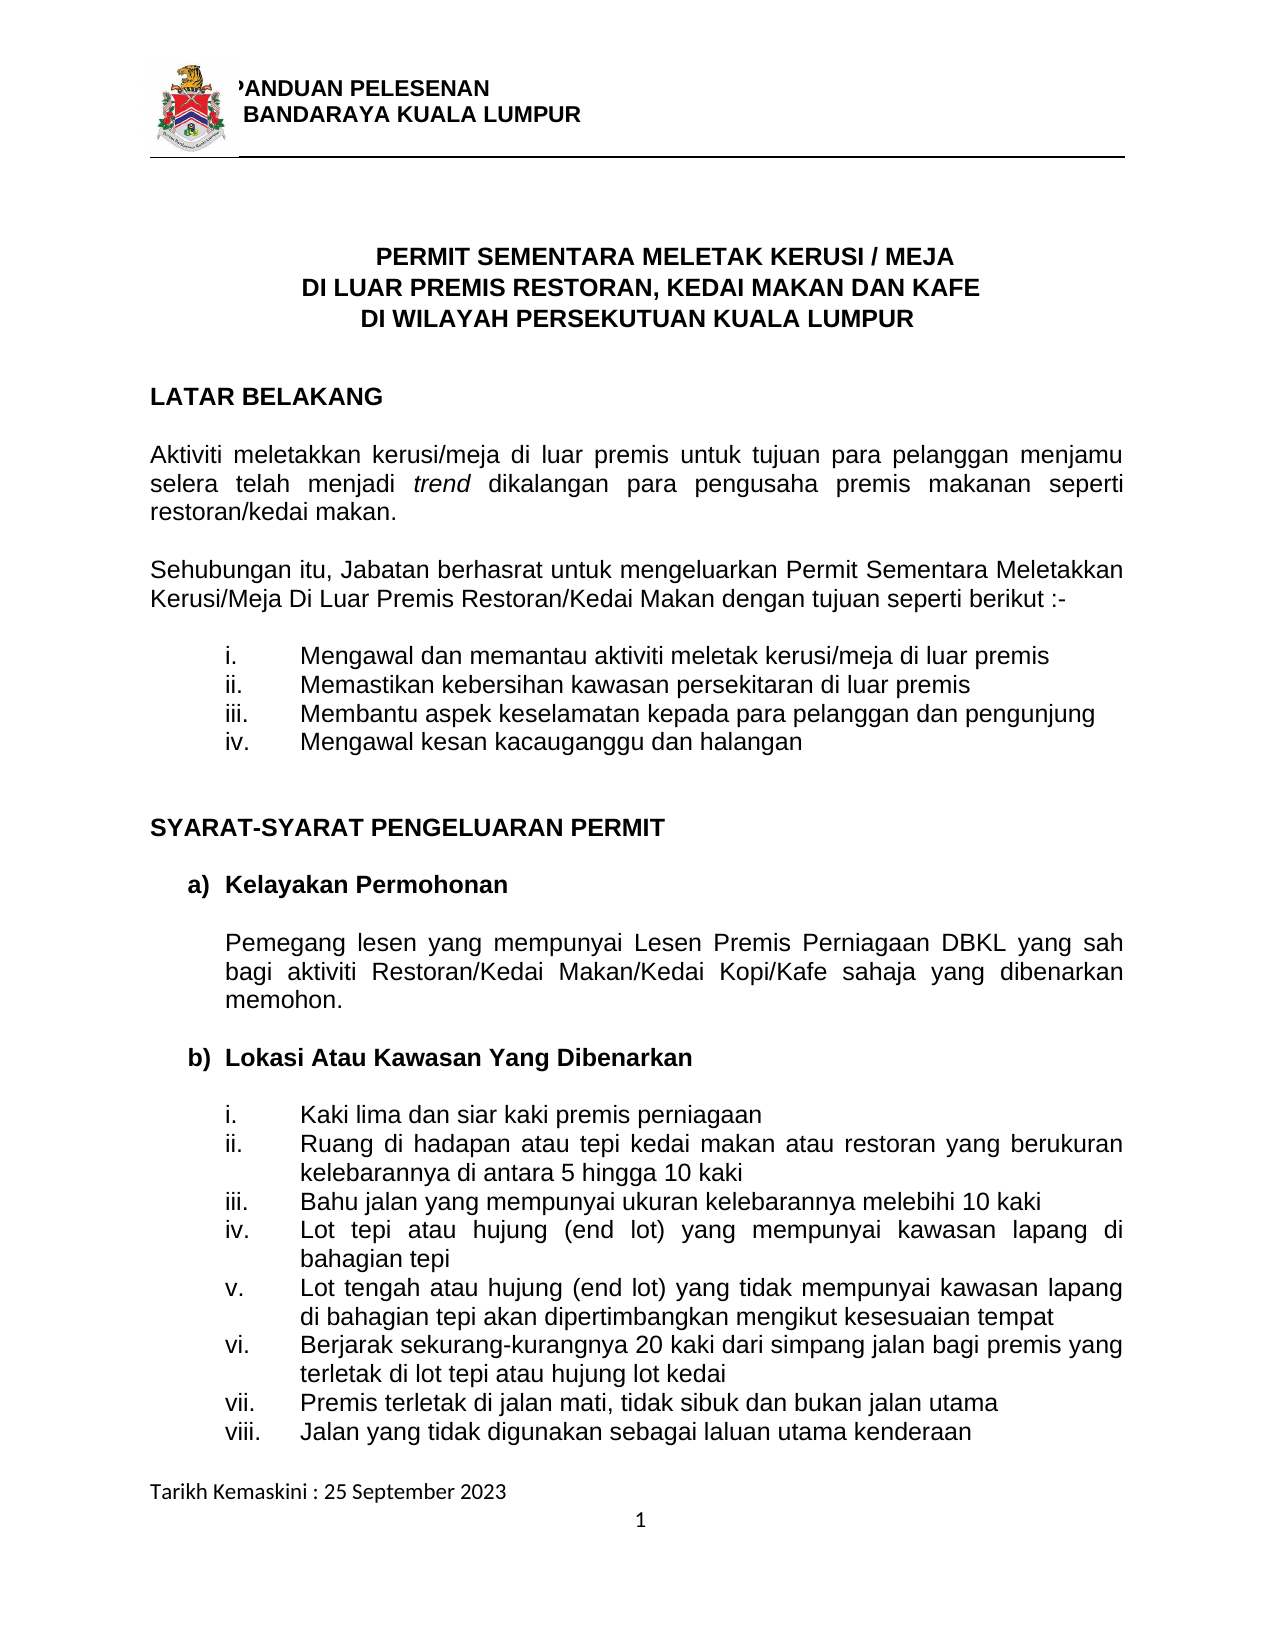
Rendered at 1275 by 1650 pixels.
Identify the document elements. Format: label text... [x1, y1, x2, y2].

list Jalan yang tidak digunakan sebagai laluan utama kenderaan [225, 1417, 1125, 1445]
list Kelayakan Permohonan [187, 870, 1125, 899]
text LATAR BELAKANG [150, 382, 1125, 411]
list Mengawal dan memantau aktiviti meletak kerusi/meja di luar premis [225, 641, 1125, 670]
text Pemegang lesen yang mempunyai Lesen Premis Perniagaan DBKL yang sah bagi aktiviti Restoran/Kedai Makan/Kedai Kopi/Kafe sahaja yang dibenarkan memohon. [225, 928, 1125, 1014]
list Berjarak sekurang-kurangnya 20 kaki dari simpang jalan bagi premis yang terletak di lot tepi atau hujung lot kedai [225, 1330, 1125, 1388]
list Kaki lima dan siar kaki premis perniagaan [225, 1100, 1125, 1129]
text DI WILAYAH PERSEKUTUAN KUALA LUMPUR [150, 303, 1125, 332]
text PERMIT SEMENTARA MELETAK KERUSI / MEJA [150, 241, 1125, 270]
text DI LUAR PREMIS RESTORAN, KEDAI MAKAN DAN KAFE [150, 272, 1125, 301]
list Lot tengah atau hujung (end lot) yang tidak mempunyai kawasan lapang di bahagian tepi akan dipertimbangkan mengikut kesesuaian tempat [225, 1273, 1125, 1330]
list Membantu aspek keselamatan kepada para pelanggan dan pengunjung [225, 698, 1125, 727]
list Premis terletak di jalan mati, tidak sibuk dan bukan jalan utama [225, 1388, 1125, 1417]
text SYARAT-SYARAT PENGELUARAN PERMIT [150, 813, 1125, 842]
list Mengawal kesan kacauganggu dan halangan [225, 727, 1125, 756]
list Memastikan kebersihan kawasan persekitaran di luar premis [225, 670, 1125, 698]
text Sehubungan itu, Jabatan berhasrat untuk mengeluarkan Permit Sementara Meletakkan Kerusi/Meja Di Luar Premis Restoran/Kedai Makan dengan tujuan seperti berikut :- [150, 555, 1125, 612]
picture [139, 56, 239, 157]
list Lot tepi atau hujung (end lot) yang mempunyai kawasan lapang di bahagian tepi [225, 1215, 1125, 1273]
list Ruang di hadapan atau tepi kedai makan atau restoran yang berukuran kelebarannya di antara 5 hingga 10 kaki [225, 1129, 1125, 1187]
list Bahu jalan yang mempunyai ukuran kelebarannya melebihi 10 kaki [225, 1187, 1125, 1215]
text Aktiviti meletakkan kerusi/meja di luar premis untuk tujuan para pelanggan menjamu selera telah menjadi trend dikalangan para pengusaha premis makanan seperti restoran/kedai makan. [150, 440, 1125, 526]
list Lokasi Atau Kawasan Yang Dibenarkan [187, 1043, 1125, 1072]
